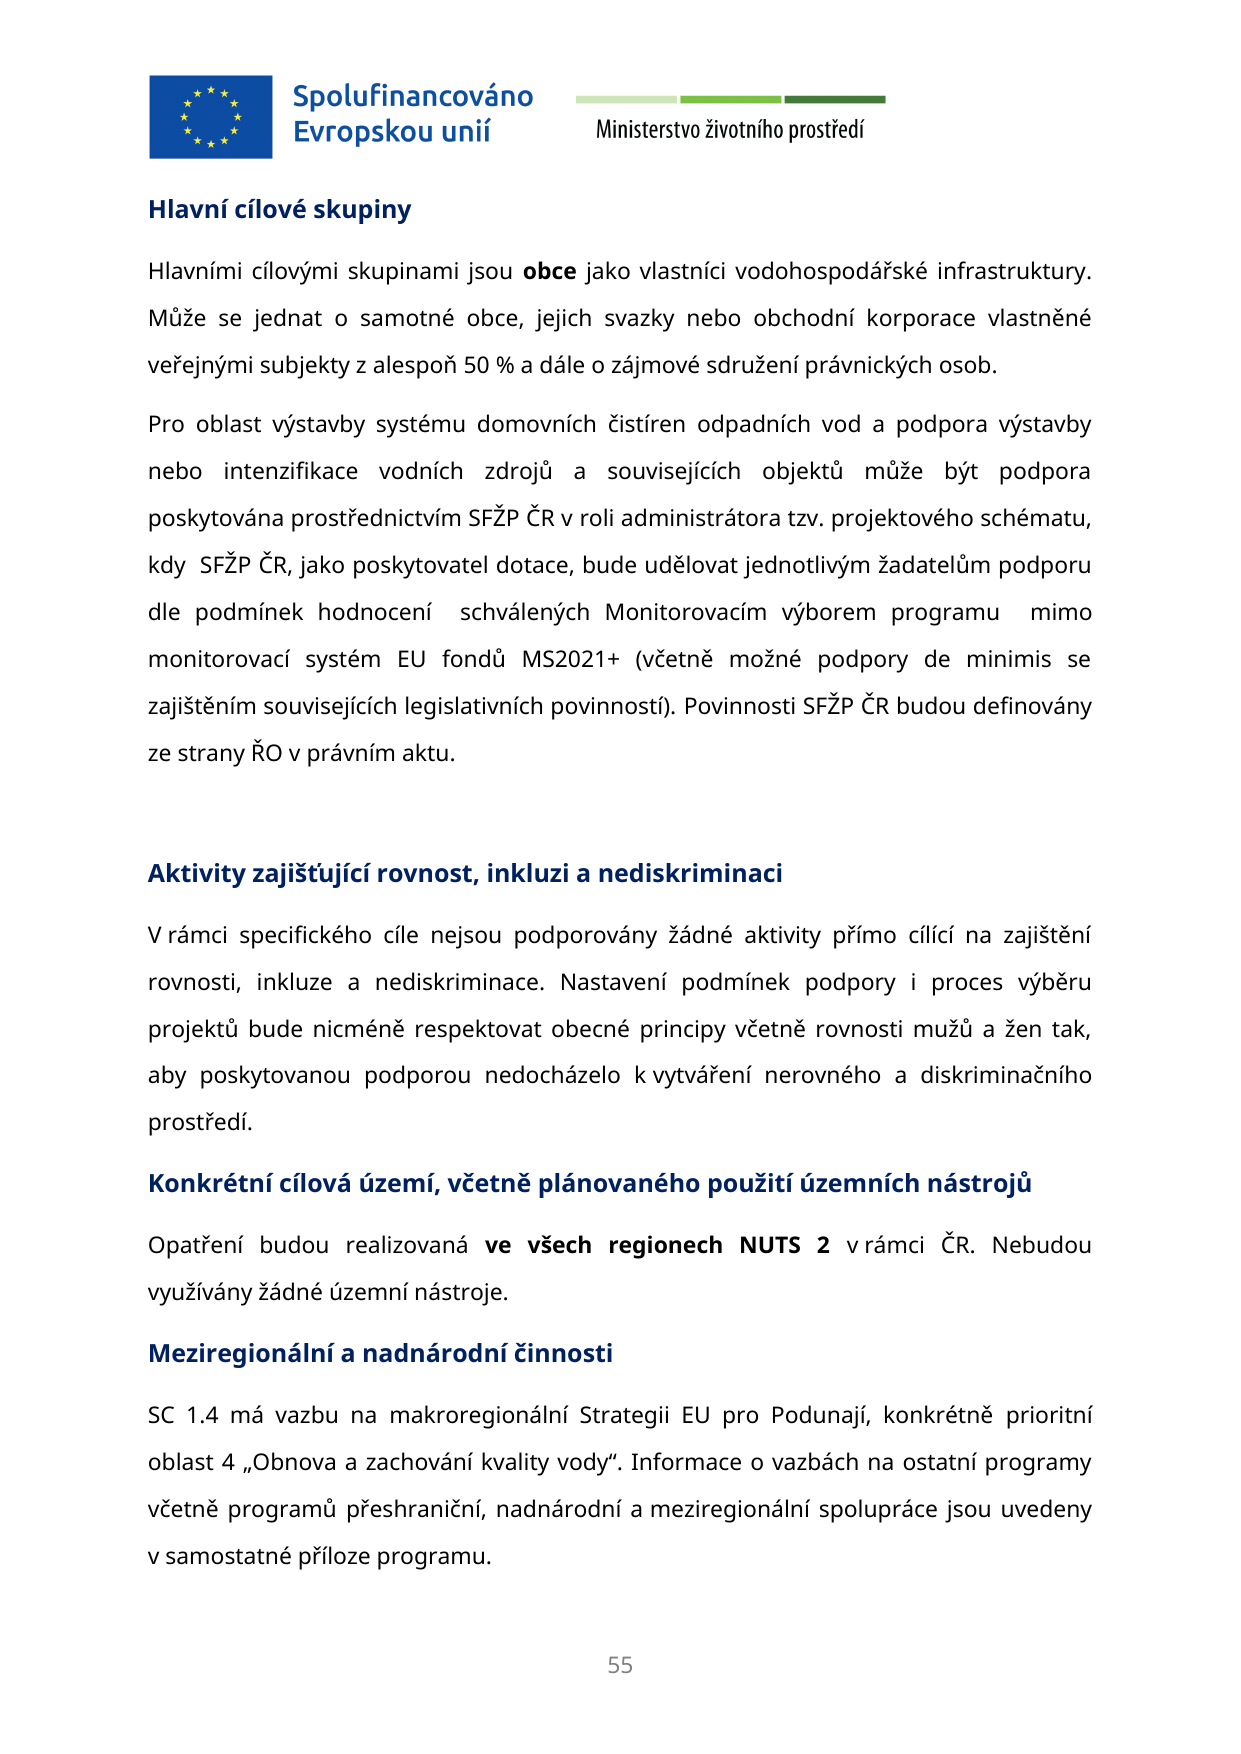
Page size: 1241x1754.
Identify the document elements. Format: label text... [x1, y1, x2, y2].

text Pro oblast výstavby systému domovních čistíren odpadních vod a podpora výstavby nebo intenzifikace vodních zdrojů a souvisejících objektů může být podpora poskytována prostřednictvím SFŽP ČR v roli administrátora tzv. projektového schématu, kdy SFŽP ČR, jako poskytovatel dotace, bude udělovat jednotlivým žadatelům podporu dle podmínek hodnocení schválených Monitorovacím výborem programu mimo monitorovací systém EU fondů MS2021+ (včetně možné podpory de minimis se zajištěním souvisejících legislativních povinností). Povinnosti SFŽP ČR budou definovány ze strany ŘO v právním aktu. [148, 408, 1093, 768]
picture [147, 73, 892, 161]
text V rámci specifického cíle nejsou podporovány žádné aktivity přímo cílící na zajištění rovnosti, inkluze a nediskriminace. Nastavení podmínek podpory i proces výběru projektů bude nicméně respektovat obecné principy včetně rovnosti mužů a žen tak, aby poskytovanou podporou nedocházelo k vytváření nerovného a diskriminačního prostředí. [148, 919, 1093, 1137]
text SC 1.4 má vazbu na makroregionální Strategii EU pro Podunají, konkrétně prioritní oblast 4 „Obnova a zachování kvality vody“. Informace o vazbách na ostatní programy včetně programů přeshraniční, nadnárodní a meziregionální spolupráce jsou uvedeny v samostatné příloze programu. [148, 1399, 1093, 1571]
subtitle Hlavní cílové skupiny [148, 192, 1093, 226]
text Opatření budou realizovaná ve všech regionech NUTS 2 v rámci ČR. Nebudou využívány žádné územní nástroje. [148, 1229, 1093, 1307]
text Hlavními cílovými skupinami jsou obce jako vlastníci vodohospodářské infrastruktury. Může se jednat o samotné obce, jejich svazky nebo obchodní korporace vlastněné veřejnými subjekty z alespoň 50 % a dále o zájmové sdružení právnických osob. [148, 255, 1093, 380]
subtitle Aktivity zajišťující rovnost, inkluzi a nediskriminaci [148, 855, 1093, 889]
subtitle Konkrétní cílová území, včetně plánovaného použití územních nástrojů [148, 1166, 1093, 1200]
subtitle Meziregionální a nadnárodní činnosti [148, 1335, 1093, 1369]
